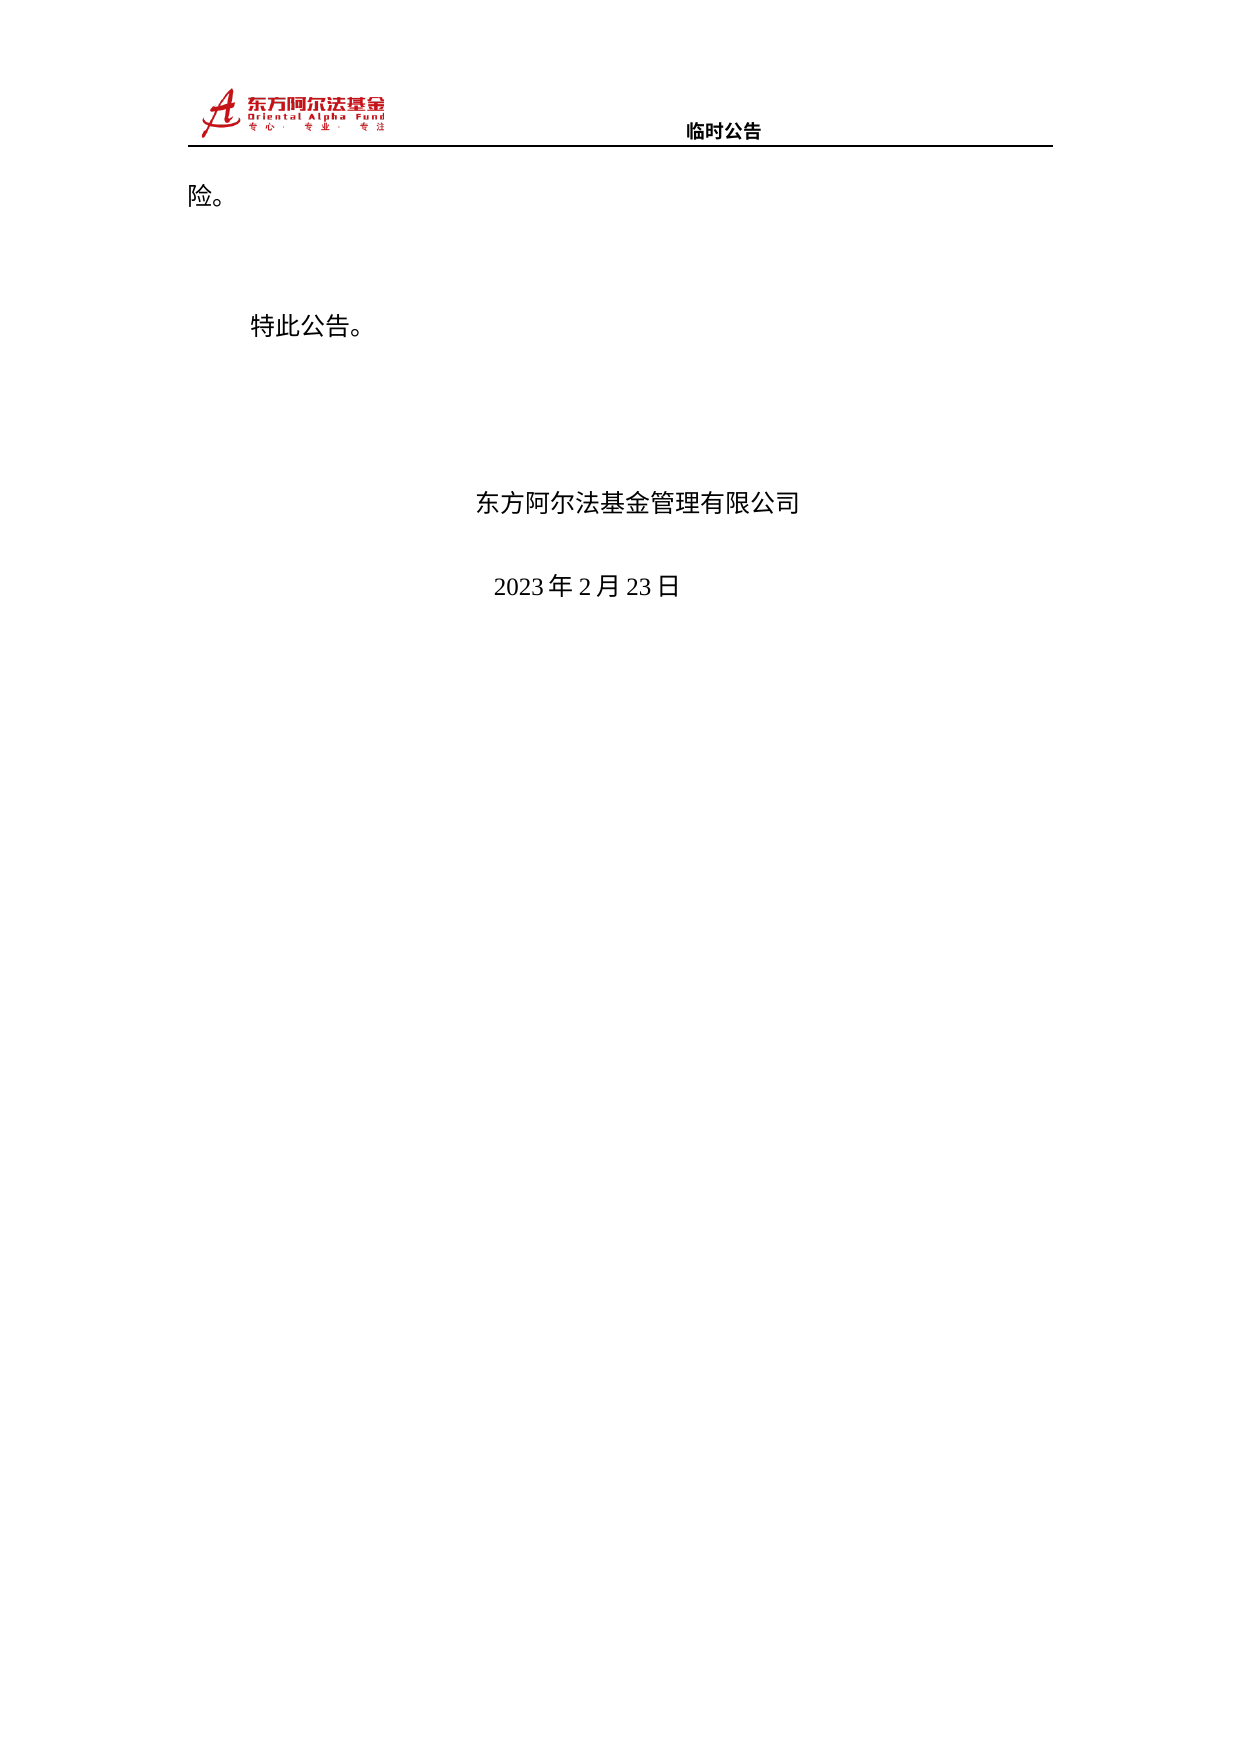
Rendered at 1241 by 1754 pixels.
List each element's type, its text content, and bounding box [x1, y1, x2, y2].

text 2023年2月23日 [187, 552, 1053, 617]
text 特此公告。 [187, 292, 1053, 357]
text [187, 162, 1053, 227]
picture [201, 88, 384, 138]
text 东方阿尔法基金管理有限公司 [187, 469, 1053, 534]
